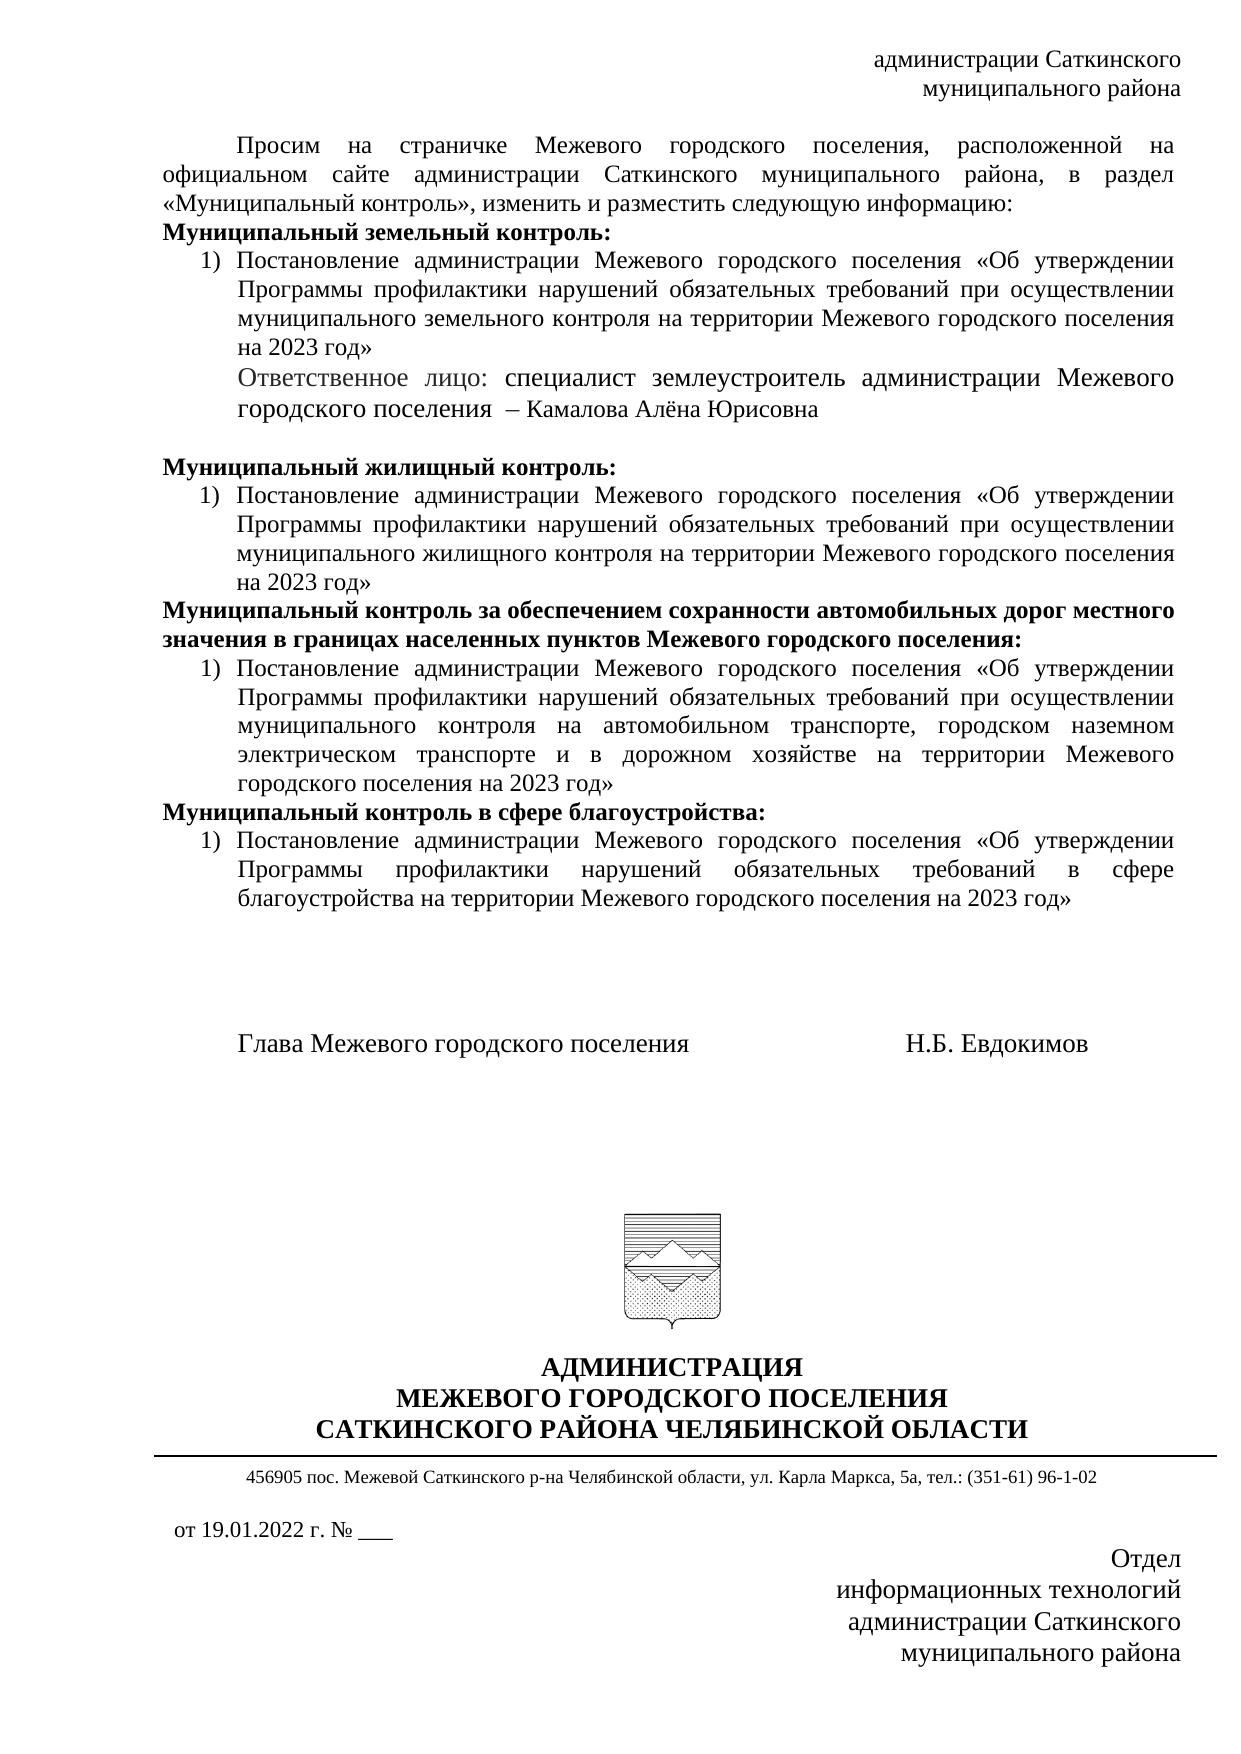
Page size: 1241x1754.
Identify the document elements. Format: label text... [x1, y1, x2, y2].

text администрации Саткинского [812, 44, 1181, 73]
text от 19.01.2022 г. № ___ [162, 1516, 1181, 1542]
text АДМИНИСТРАЦИЯ [162, 1351, 1181, 1382]
list Постановление администрации Межевого городского поселения «Об утверждении Программы профилактики нарушений обязательных требований при осуществлении муниципального контроля на автомобильном транспорте, городском наземном электрическом транспорте и в дорожном хозяйстве на территории Межевого городского поселения на 2023 год» [200, 653, 1175, 797]
text Муниципальный контроль за обеспечением сохранности автомобильных дорог местного значения в границах населенных пунктов Межевого городского поселения: [162, 595, 1175, 653]
picture [622, 1211, 722, 1330]
subtitle Просим на страничке Межевого городского поселения, расположенной на официальном сайте администрации Саткинского муниципального района, в раздел «Муниципальный контроль», изменить и разместить следующую информацию: [162, 131, 1175, 217]
list Глава Межевого городского поселения Н.Б. Евдокимов [237, 1027, 1181, 1058]
text администрации Саткинского [812, 1605, 1181, 1636]
text муниципального района [812, 1636, 1181, 1667]
text САТКИНСКОГО РАЙОНА ЧЕЛЯБИНСКОЙ ОБЛАСТИ [162, 1413, 1181, 1444]
list Постановление администрации Межевого городского поселения «Об утверждении Программы профилактики нарушений обязательных требований при осуществлении муниципального земельного контроля на территории Межевого городского поселения на 2023 год» [200, 246, 1175, 361]
text Муниципальный жилищный контроль: [162, 452, 1175, 480]
list Постановление администрации Межевого городского поселения «Об утверждении Программы профилактики нарушений обязательных требований при осуществлении муниципального жилищного контроля на территории Межевого городского поселения на 2023 год» [199, 480, 1175, 595]
text Отдел [812, 1542, 1181, 1573]
text Муниципальный контроль в сфере благоустройства: [162, 797, 1175, 825]
text 456905 пос. Межевой Саткинского р-на Челябинской области, ул. Карла Маркса, 5а, тел.: (351-61) 96-1-02 [162, 1466, 1181, 1516]
list Ответственное лицо: специалист землеустроитель администрации Межевого городского поселения – Камалова Алёна Юрисовна [237, 361, 1175, 423]
text муниципального района [812, 73, 1181, 102]
list Постановление администрации Межевого городского поселения «Об утверждении Программы профилактики нарушений обязательных требований в сфере благоустройства на территории Межевого городского поселения на 2023 год» [200, 825, 1175, 912]
text Муниципальный земельный контроль: [162, 217, 1175, 246]
text МЕЖЕВОГО ГОРОДСКОГО ПОСЕЛЕНИЯ [162, 1382, 1181, 1413]
text информационных технологий [812, 1573, 1181, 1605]
